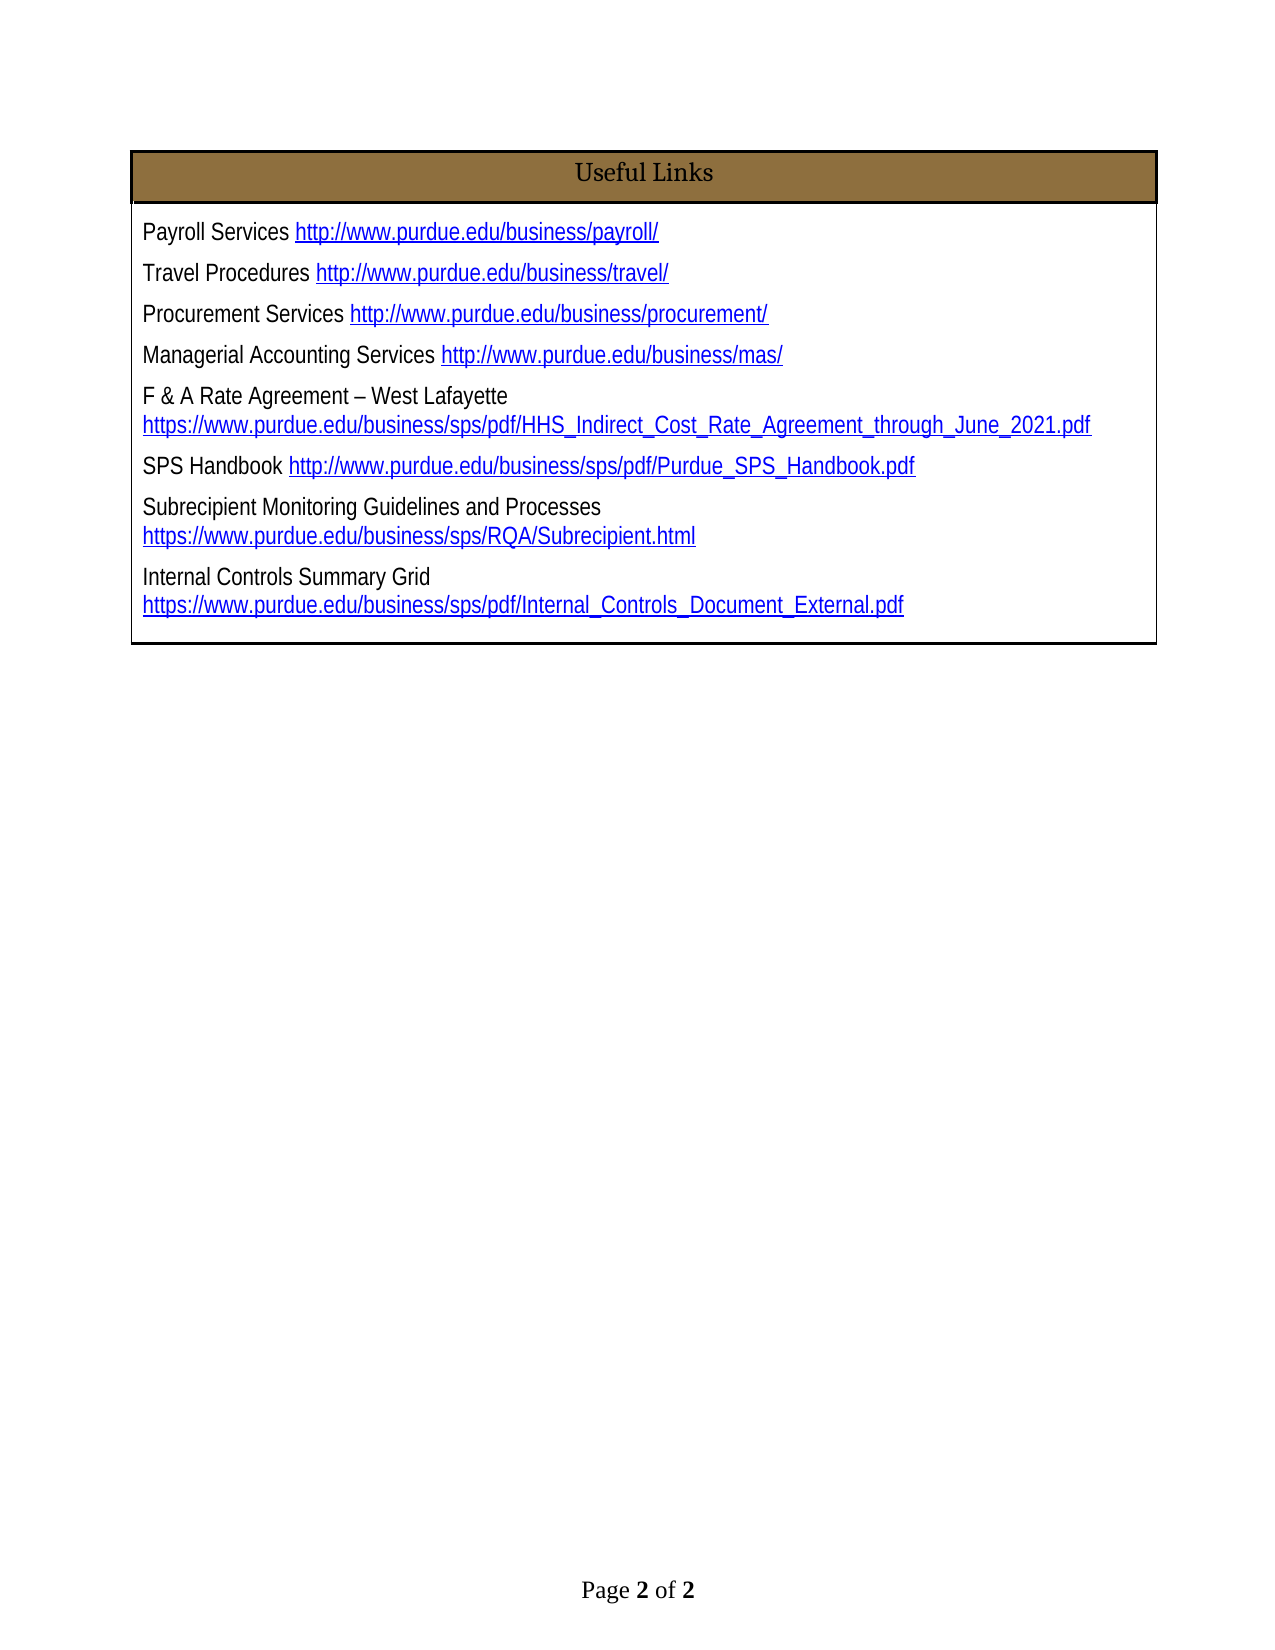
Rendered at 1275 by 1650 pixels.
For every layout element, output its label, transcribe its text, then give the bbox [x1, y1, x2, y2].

table_cell Payroll Services http://www.purdue.edu/business/payroll/ Travel Procedures http://www.purdue.edu/business/travel/ Procurement Services http://www.purdue.edu/business/procurement/ Managerial Accounting Services http://www.purdue.edu/business/mas/ F & A Rate Agreement – West Lafayette https://www.purdue.edu/business/sps/pdf/HHS_Indirect_Cost_Rate_Agreement_through_June_2021.pdf SPS Handbook http://www.purdue.edu/business/sps/pdf/Purdue_SPS_Handbook.pdf Subrecipient Monitoring Guidelines and Processes https://www.purdue.edu/business/sps/RQA/Subrecipient.html Internal Controls Summary Grid https://www.purdue.edu/business/sps/pdf/Internal_Controls_Document_External.pdf [132, 202, 1156, 642]
table_cell Useful Links [133, 153, 1155, 201]
